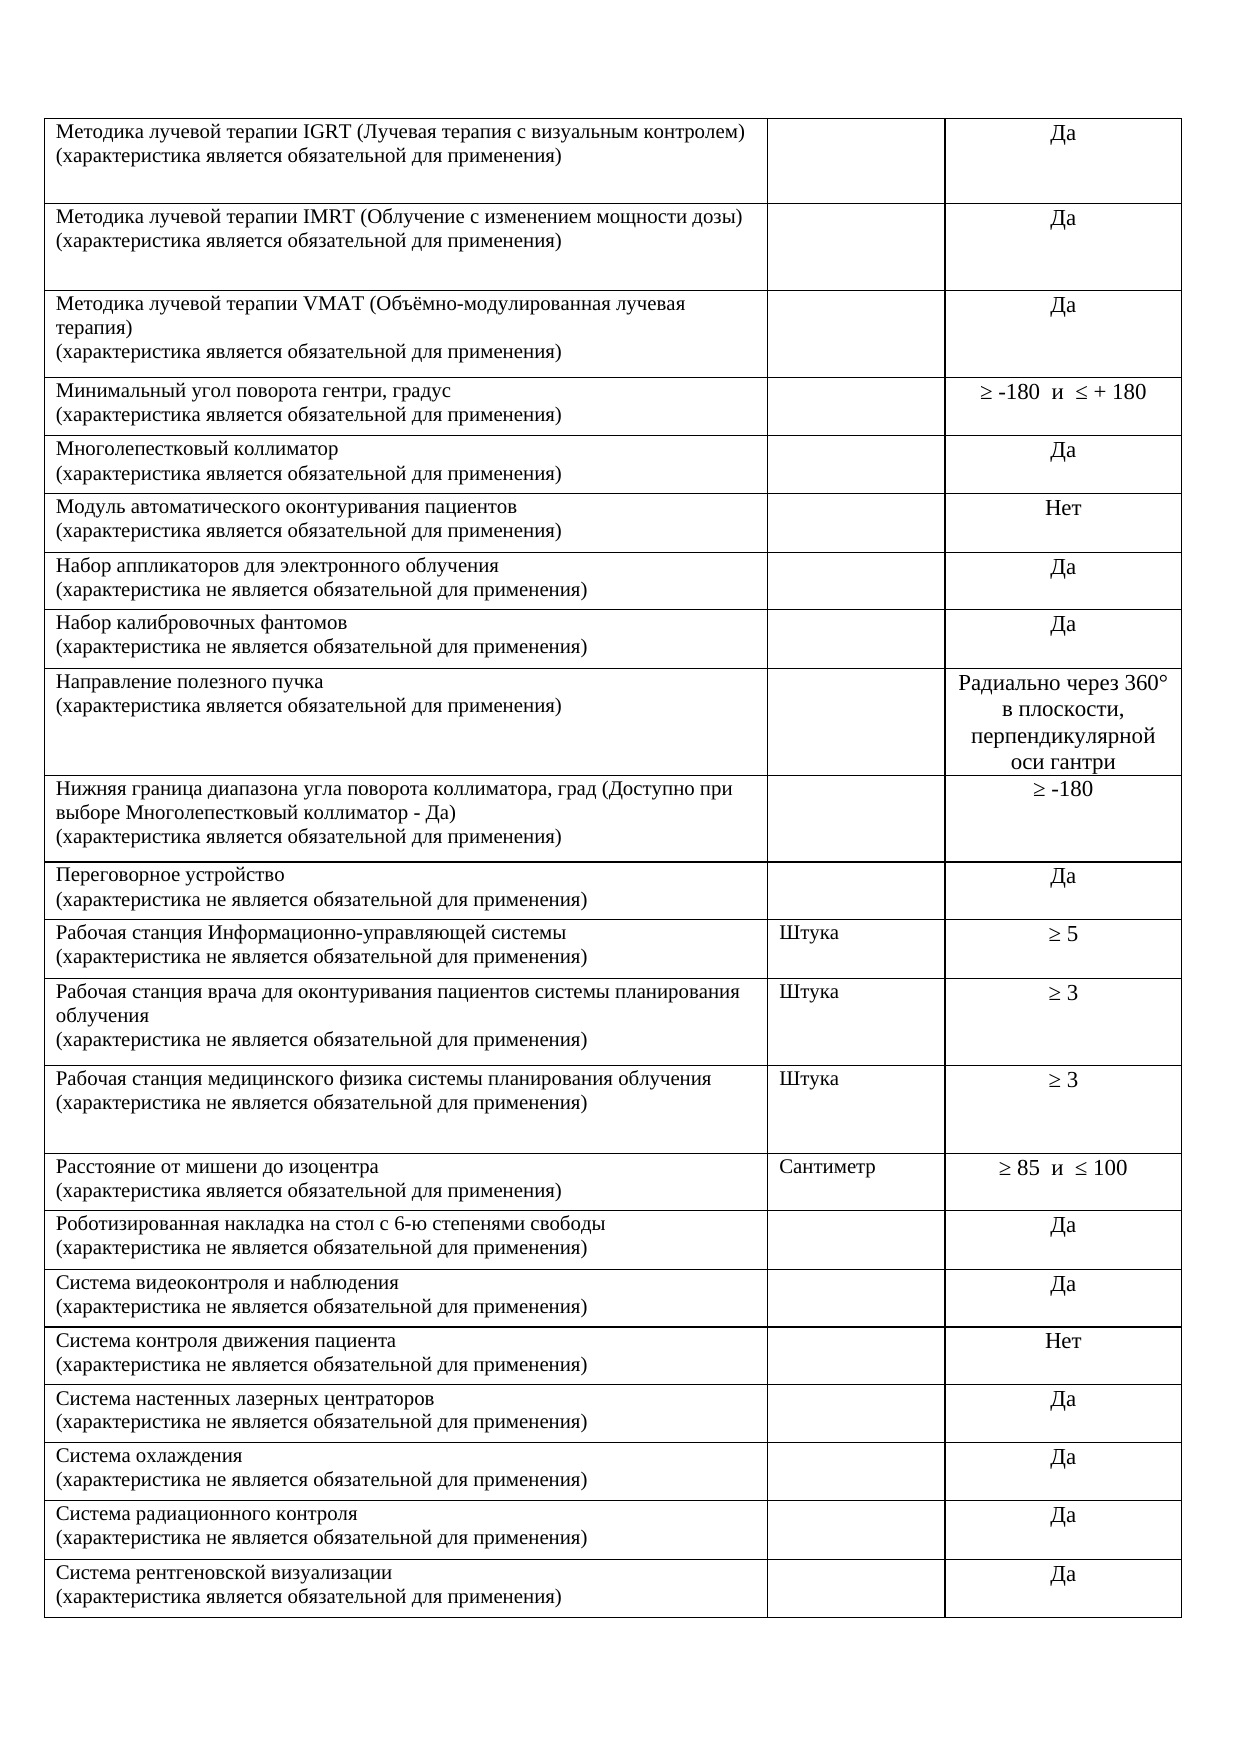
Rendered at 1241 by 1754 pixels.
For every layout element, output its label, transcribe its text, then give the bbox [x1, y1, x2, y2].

table_cell Да [946, 204, 1181, 290]
table_cell [768, 436, 944, 493]
table_cell Рабочая станция врача для оконтуривания пациентов системы планирования облучения (характеристика не является обязательной для применения) [45, 979, 767, 1065]
table_cell Да [946, 119, 1181, 203]
table_cell [768, 291, 944, 377]
table_cell Рабочая станция Информационно-управляющей системы (характеристика не является обязательной для применения) [45, 920, 767, 978]
table_cell Система контроля движения пациента (характеристика не является обязательной для применения) [45, 1328, 767, 1384]
table_cell Набор аппликаторов для электронного облучения (характеристика не является обязательной для применения) [45, 553, 767, 609]
table_cell Расстояние от мишени до изоцентра (характеристика является обязательной для применения) [45, 1154, 767, 1210]
table_cell [768, 119, 944, 203]
table_cell [768, 378, 944, 435]
table_cell [768, 1443, 944, 1500]
table_cell Да [946, 1270, 1181, 1326]
table_cell [768, 494, 944, 552]
table_cell Минимальный угол поворота гентри, градус (характеристика является обязательной для применения) [45, 378, 767, 435]
table_cell Роботизированная накладка на стол с 6-ю степенями свободы (характеристика не является обязательной для применения) [45, 1211, 767, 1269]
table_cell Да [946, 291, 1181, 377]
table_cell [768, 1270, 944, 1326]
table_cell Нижняя граница диапазона угла поворота коллиматора, град (Доступно при выборе Многолепестковый коллиматор - Да) (характеристика является обязательной для применения) [45, 776, 767, 861]
table_cell ≥ -180 [946, 776, 1181, 861]
table_cell [768, 669, 944, 774]
table_cell Многолепестковый коллиматор (характеристика является обязательной для применения) [45, 436, 767, 493]
table_cell ≥ 85 и ≤ 100 [946, 1154, 1181, 1210]
table_cell Нет [946, 494, 1181, 552]
table_cell ≥ 5 [946, 920, 1181, 978]
table_cell [768, 863, 944, 918]
table_cell [768, 553, 944, 609]
table_cell Да [946, 436, 1181, 493]
table_cell Система видеоконтроля и наблюдения (характеристика не является обязательной для применения) [45, 1270, 767, 1326]
table_cell ≥ 3 [946, 979, 1181, 1065]
table_cell Набор калибровочных фантомов (характеристика не является обязательной для применения) [45, 610, 767, 668]
table_cell Методика лучевой терапии IMRT (Облучение с изменением мощности дозы) (характеристика является обязательной для применения) [45, 204, 767, 290]
table_cell Система радиационного контроля (характеристика не является обязательной для применения) [45, 1501, 767, 1559]
table_cell Да [946, 1501, 1181, 1559]
table_cell [768, 1211, 944, 1269]
table_cell Методика лучевой терапии IGRT (Лучевая терапия с визуальным контролем) (характеристика является обязательной для применения) [45, 119, 767, 203]
table_cell Да [946, 1211, 1181, 1269]
table_cell Да [946, 553, 1181, 609]
table_cell Нет [946, 1328, 1181, 1384]
table_cell Радиально через 360° в плоскости, перпендикулярной оси гантри [946, 669, 1181, 774]
table_cell Штука [768, 920, 944, 978]
table_cell [768, 776, 944, 861]
table_cell Да [946, 1443, 1181, 1500]
table_cell ≥ 3 [946, 1066, 1181, 1153]
table_cell [768, 1501, 944, 1559]
table_cell [768, 1385, 944, 1442]
table_cell [768, 1328, 944, 1384]
table_cell Да [946, 610, 1181, 668]
table_cell Рабочая станция медицинского физика системы планирования облучения (характеристика не является обязательной для применения) [45, 1066, 767, 1153]
table_cell Штука [768, 1066, 944, 1153]
table_cell [768, 610, 944, 668]
table_cell Направление полезного пучка (характеристика является обязательной для применения) [45, 669, 767, 774]
table_cell Да [946, 1560, 1181, 1617]
table_cell Переговорное устройство (характеристика не является обязательной для применения) [45, 863, 767, 918]
table_cell Система настенных лазерных центраторов (характеристика не является обязательной для применения) [45, 1385, 767, 1442]
table_cell Да [946, 863, 1181, 918]
table_cell Методика лучевой терапии VMAT (Объёмно-модулированная лучевая терапия) (характеристика является обязательной для применения) [45, 291, 767, 377]
table_cell [768, 1560, 944, 1617]
table_cell Да [946, 1385, 1181, 1442]
table_cell [768, 204, 944, 290]
table_cell Модуль автоматического оконтуривания пациентов (характеристика является обязательной для применения) [45, 494, 767, 552]
table_cell Система охлаждения (характеристика не является обязательной для применения) [45, 1443, 767, 1500]
table_cell Сантиметр [768, 1154, 944, 1210]
table_cell ≥ -180 и ≤ + 180 [946, 378, 1181, 435]
table_cell Штука [768, 979, 944, 1065]
table_cell Система рентгеновской визуализации (характеристика является обязательной для применения) [45, 1560, 767, 1617]
